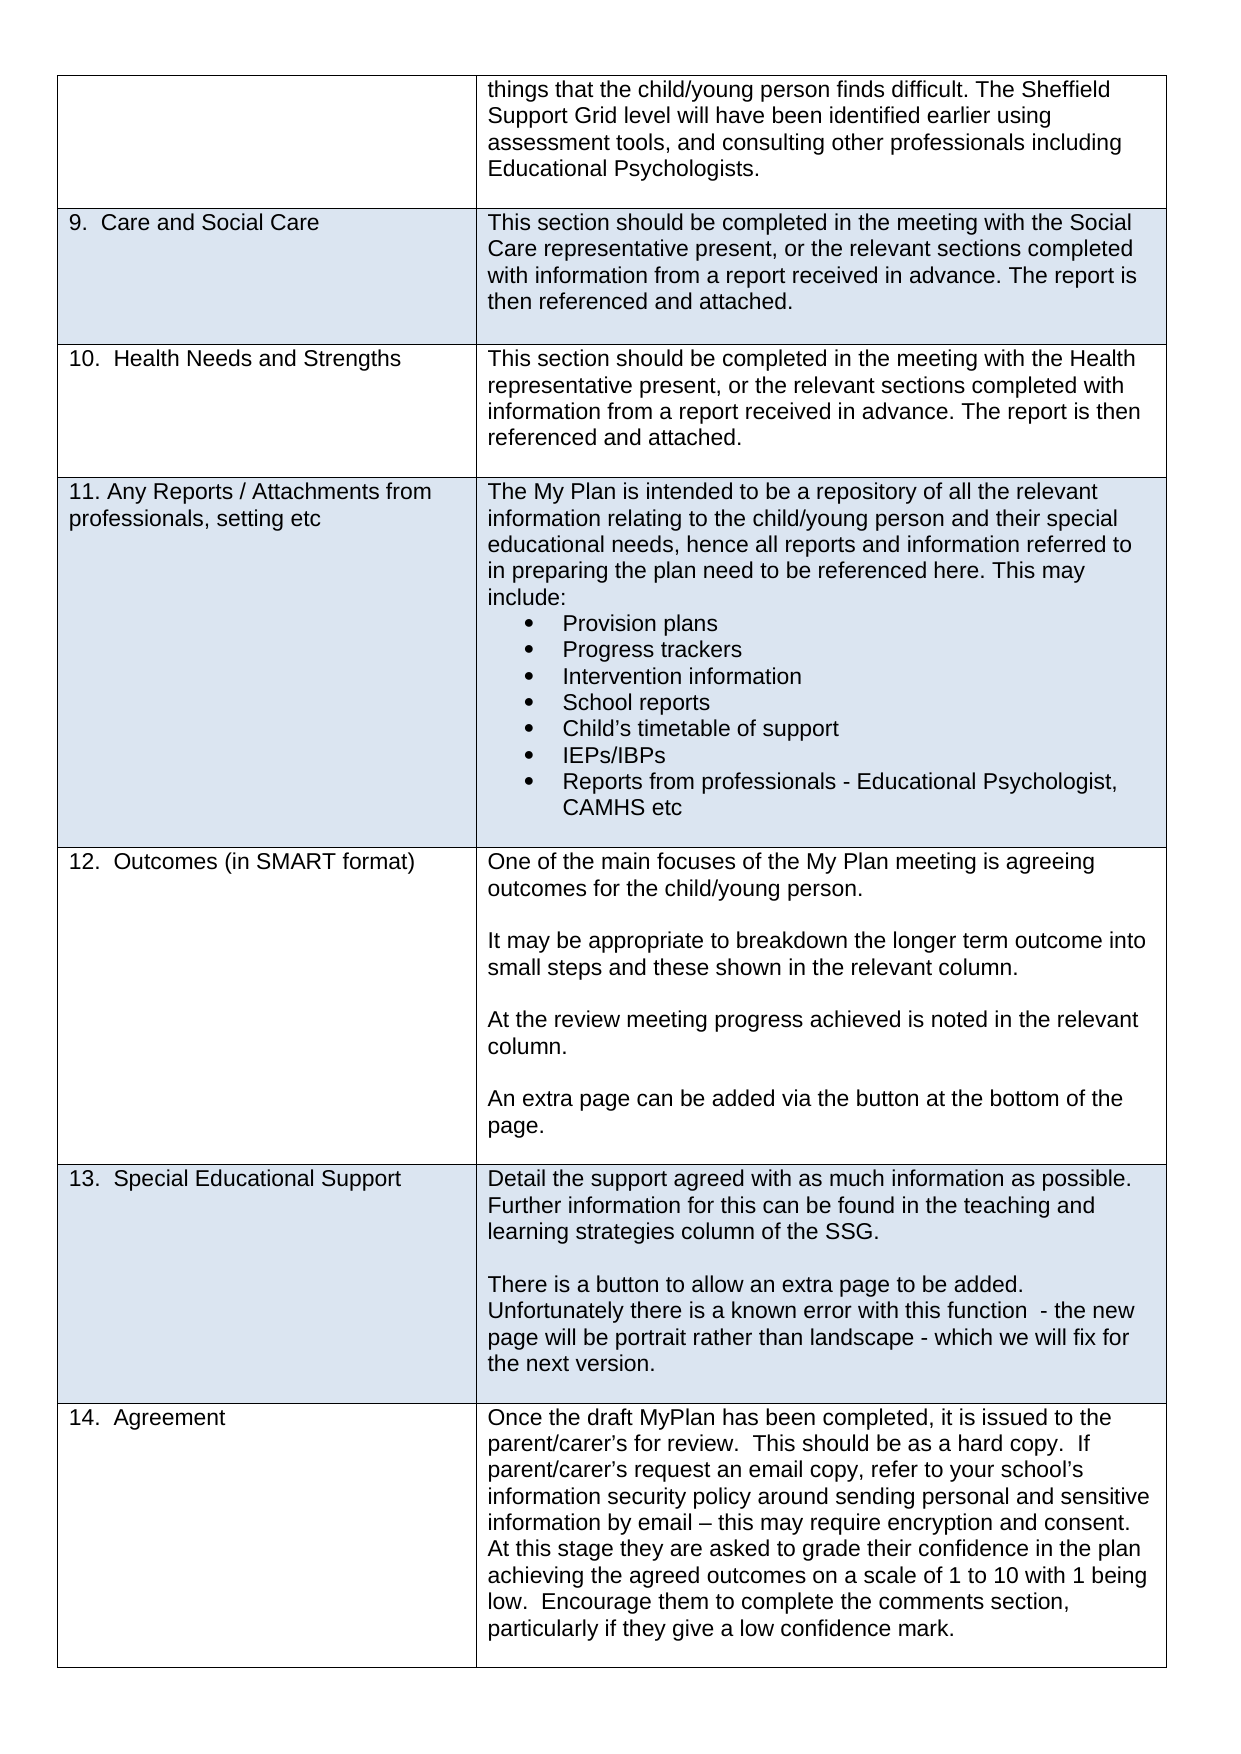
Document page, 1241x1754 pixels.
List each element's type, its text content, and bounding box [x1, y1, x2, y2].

table_cell Detail the support agreed with as much information as possible. Further information for this can be found in the teaching and learning strategies column of the SSG. There is a button to allow an extra page to be added. Unfortunately there is a known error with this function - the new page will be portrait rather than landscape - which we will fix for the next version. [477, 1165, 1166, 1403]
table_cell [477, 1404, 1166, 1667]
table_cell One of the main focuses of the My Plan meeting is agreeing outcomes for the child/young person. It may be appropriate to breakdown the longer term outcome into small steps and these shown in the relevant column. At the review meeting progress achieved is noted in the relevant column. An extra page can be added via the button at the bottom of the page. [477, 848, 1166, 1164]
table_cell The My Plan is intended to be a repository of all the relevant information relating to the child/young person and their special educational needs, hence all reports and information referred to in preparing the plan need to be referenced here. This may include: Provision plans Progress trackers Intervention information School reports Child’s timetable of support IEPs/IBPs Reports from professionals - Educational Psychologist, CAMHS etc [477, 478, 1166, 847]
table_cell 14. Agreement [58, 1404, 476, 1667]
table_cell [58, 76, 476, 208]
table_cell 10. Health Needs and Strengths [58, 345, 476, 477]
table_cell This section should be completed in the meeting with the Health representative present, or the relevant sections completed with information from a report received in advance. The report is then referenced and attached. [477, 345, 1166, 477]
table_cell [477, 76, 1166, 208]
table_cell This section should be completed in the meeting with the Social Care representative present, or the relevant sections completed with information from a report received in advance. The report is then referenced and attached. [477, 209, 1166, 344]
table_cell 12. Outcomes (in SMART format) [58, 848, 476, 1164]
table_cell 9. Care and Social Care [58, 209, 476, 344]
table_cell 11. Any Reports / Attachments from professionals, setting etc [58, 478, 476, 847]
table_cell 13. Special Educational Support [58, 1165, 476, 1403]
